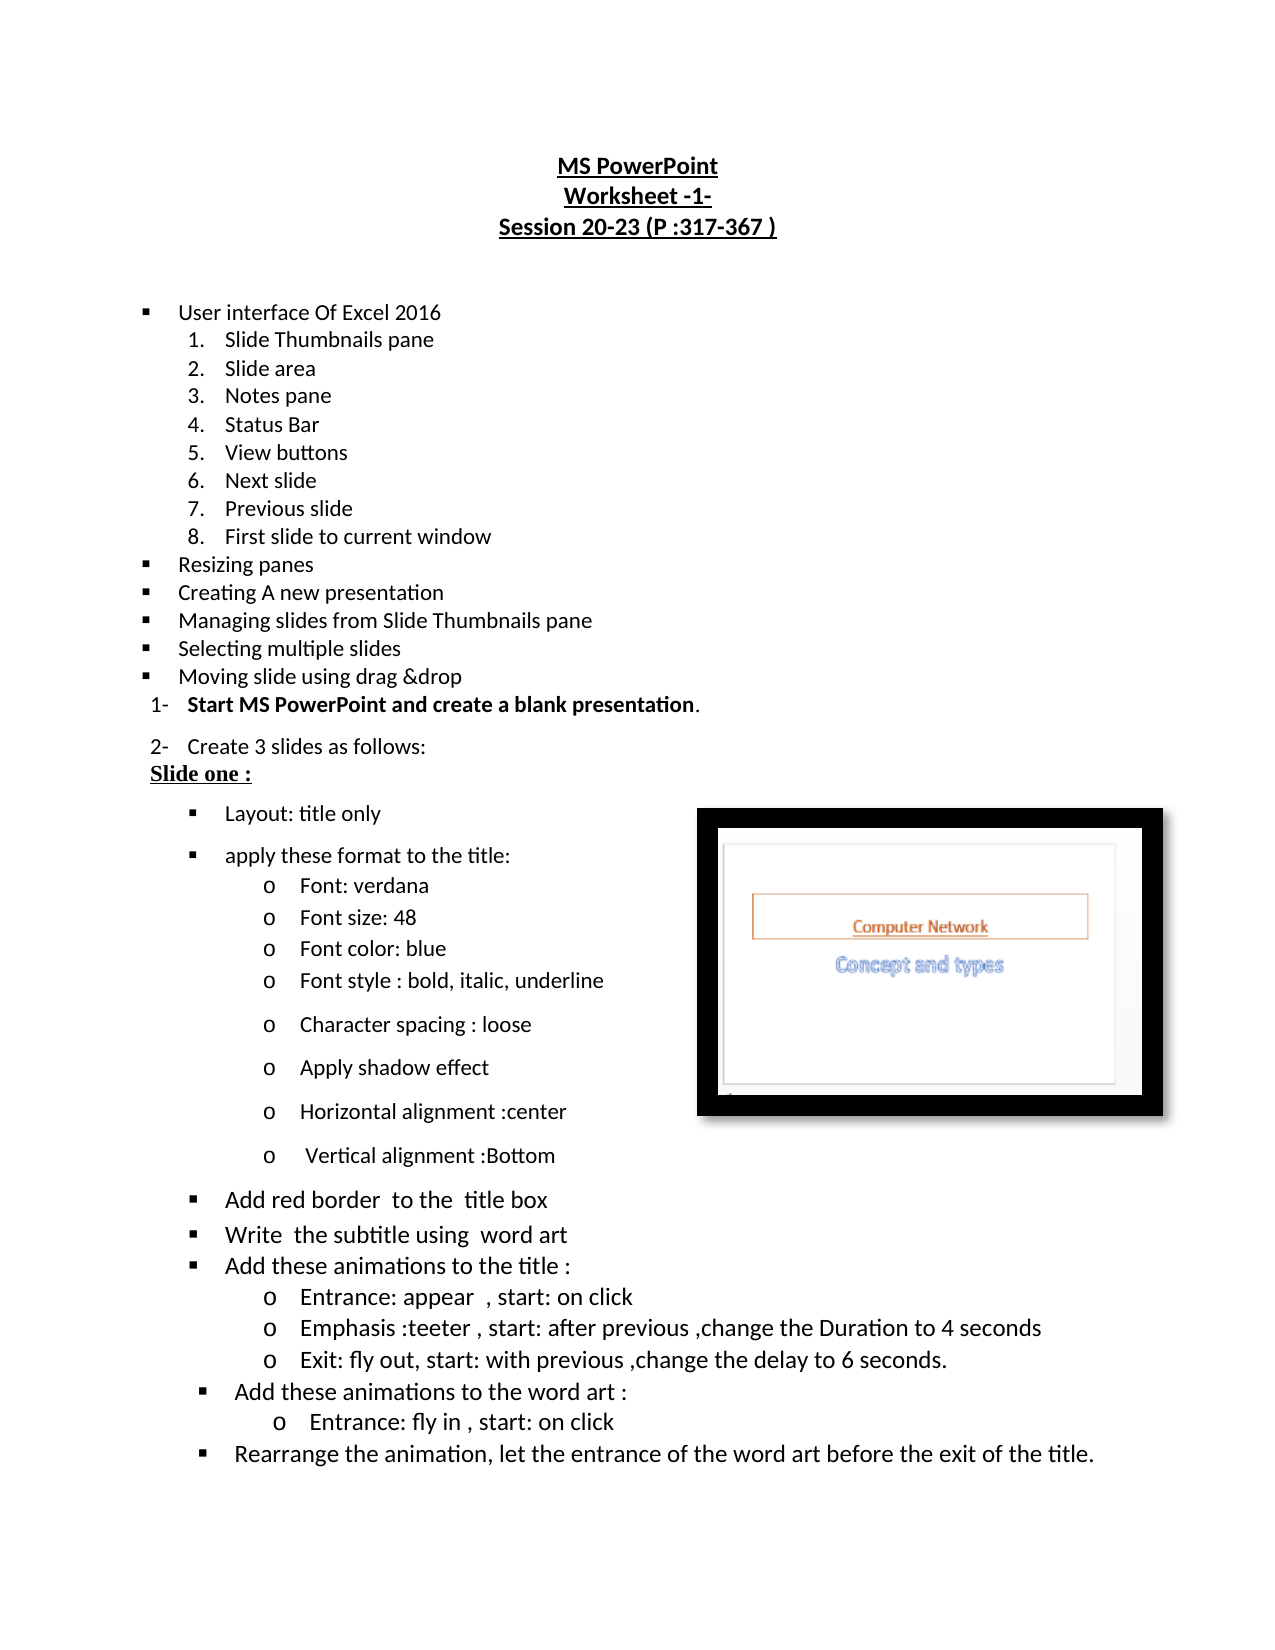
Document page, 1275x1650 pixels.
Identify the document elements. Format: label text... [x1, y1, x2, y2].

list Font color: blue [262, 934, 696, 964]
list User interface Of Excel 2016 [141, 298, 1125, 326]
list Create 3 slides as follows: [150, 732, 1125, 760]
list Horizontal alignment :center [262, 1097, 700, 1126]
text MS PowerPoint [150, 150, 1125, 181]
list Font style : bold, italic, underline [262, 966, 696, 995]
list First slide to current window [187, 522, 1125, 550]
list Slide Thumbnails pane [187, 326, 1125, 354]
list Status Bar [187, 410, 1125, 438]
text Slide one : [150, 760, 1125, 786]
list Apply shadow effect [262, 1053, 696, 1083]
list Entrance: fly in , start: on click [272, 1407, 1125, 1438]
text Worksheet -1- [150, 181, 1125, 211]
list Start MS PowerPoint and create a blank presentation. [150, 690, 1125, 718]
list Character spacing : loose [262, 1010, 696, 1039]
list Selecting multiple slides [141, 634, 1125, 662]
picture [718, 828, 1142, 1095]
text Session 20-23 (P :317-367 ) [150, 211, 1125, 242]
list Vertical alignment :Bottom [262, 1141, 1125, 1170]
list Write the subtitle using word art [187, 1220, 1125, 1250]
list apply these format to the title: [187, 841, 696, 869]
list Slide area [187, 354, 1125, 382]
list View buttons [187, 438, 1125, 466]
list Rearrange the animation, let the entrance of the word art before the exit of the title. [197, 1438, 1125, 1469]
list Add these animations to the word art : [197, 1376, 1125, 1407]
list Previous slide [187, 494, 1125, 522]
list Next slide [187, 466, 1125, 494]
list Emphasis :teeter , start: after previous ,change the Duration to 4 seconds [262, 1312, 1125, 1344]
list Add red border to the title box [187, 1185, 1125, 1215]
list Font size: 48 [262, 903, 696, 932]
list Managing slides from Slide Thumbnails pane [141, 606, 1125, 634]
list Notes pane [187, 382, 1125, 410]
list Resizing panes [141, 550, 1125, 578]
list Entrance: appear , start: on click [262, 1281, 1125, 1312]
list Moving slide using drag &drop [141, 662, 1125, 690]
list Creating A new presentation [141, 578, 1125, 606]
list Layout: title only [187, 799, 1125, 827]
list Add these animations to the title : [187, 1250, 1125, 1281]
list Font: verdana [262, 872, 696, 901]
list Exit: fly out, start: with previous ,change the delay to 6 seconds. [262, 1344, 1125, 1376]
